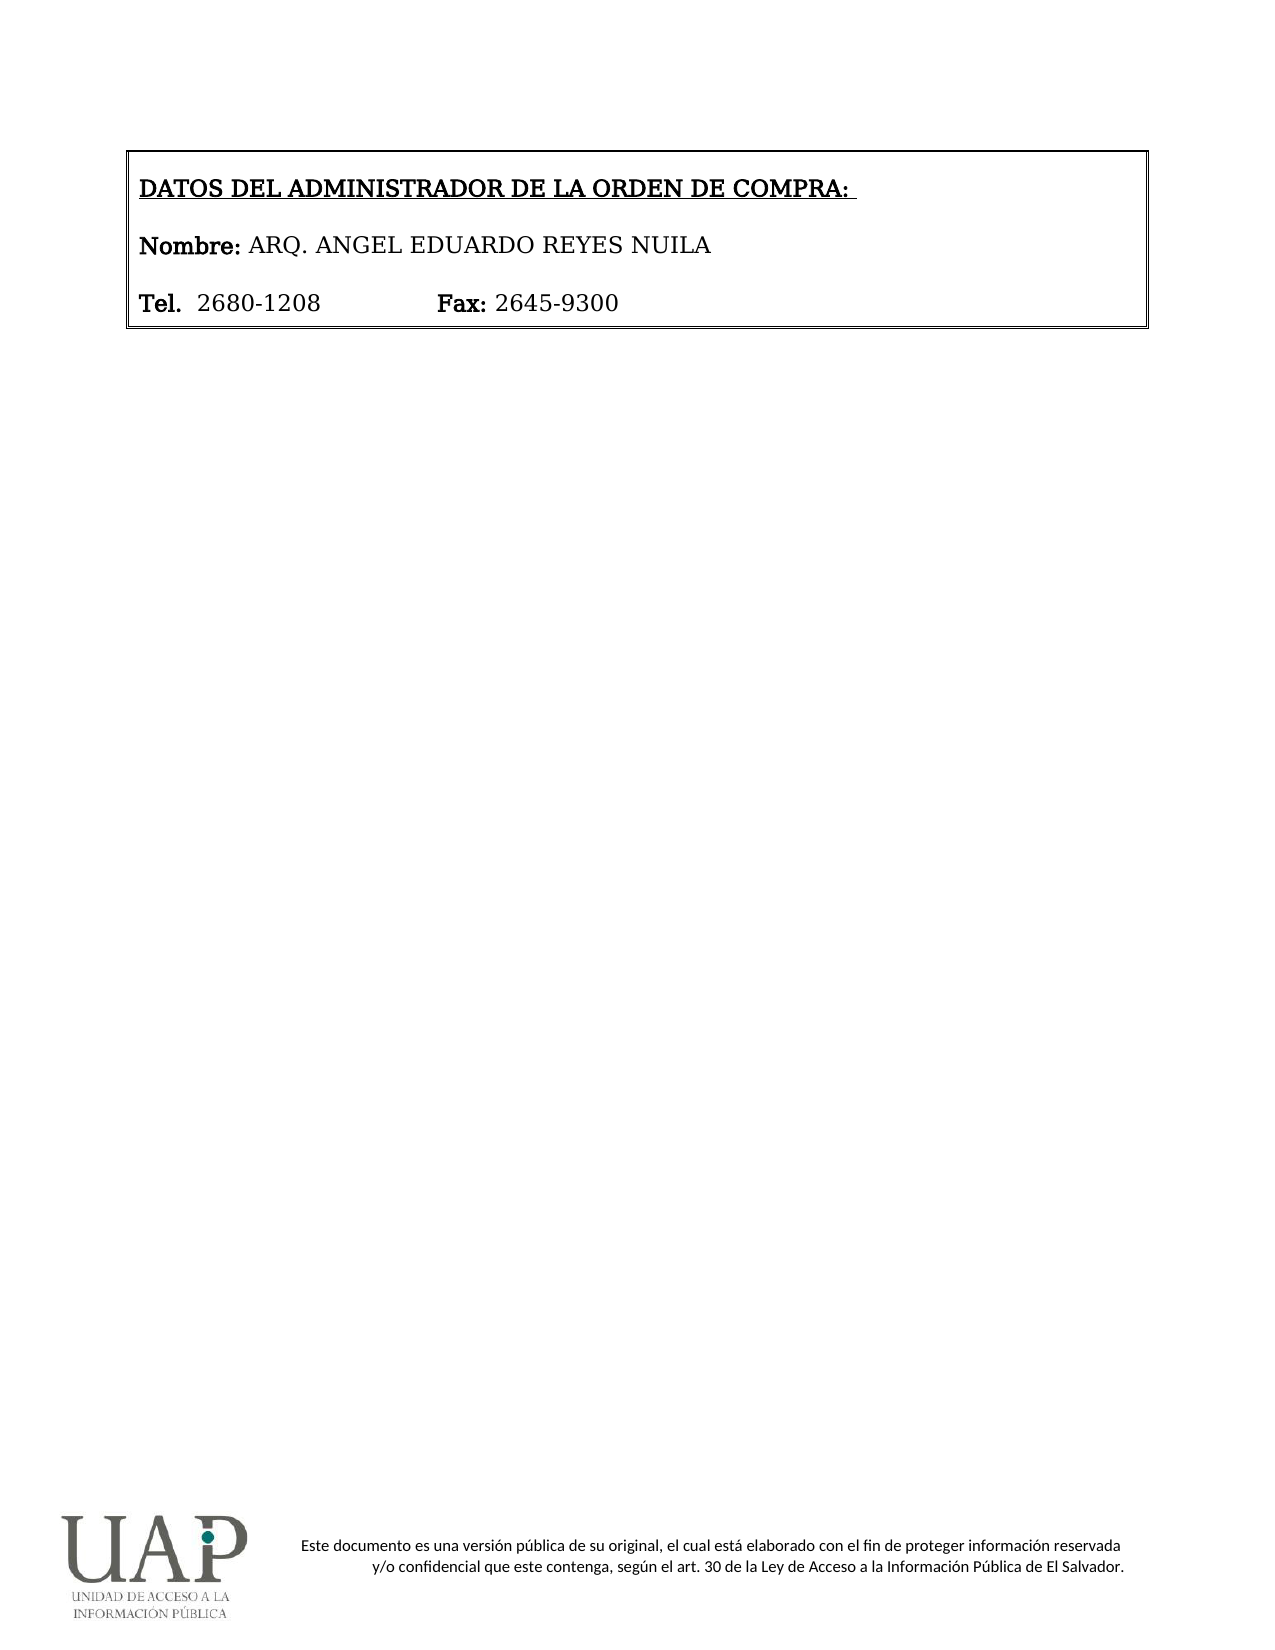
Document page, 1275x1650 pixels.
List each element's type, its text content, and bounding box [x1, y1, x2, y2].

table_cell DATOS DEL ADMINISTRADOR DE LA ORDEN DE COMPRA: Nombre: ARQ. ANGEL EDUARDO REYES NUILA Tel. 2680-1208 Fax: 2645-9300 [129, 152, 1146, 326]
